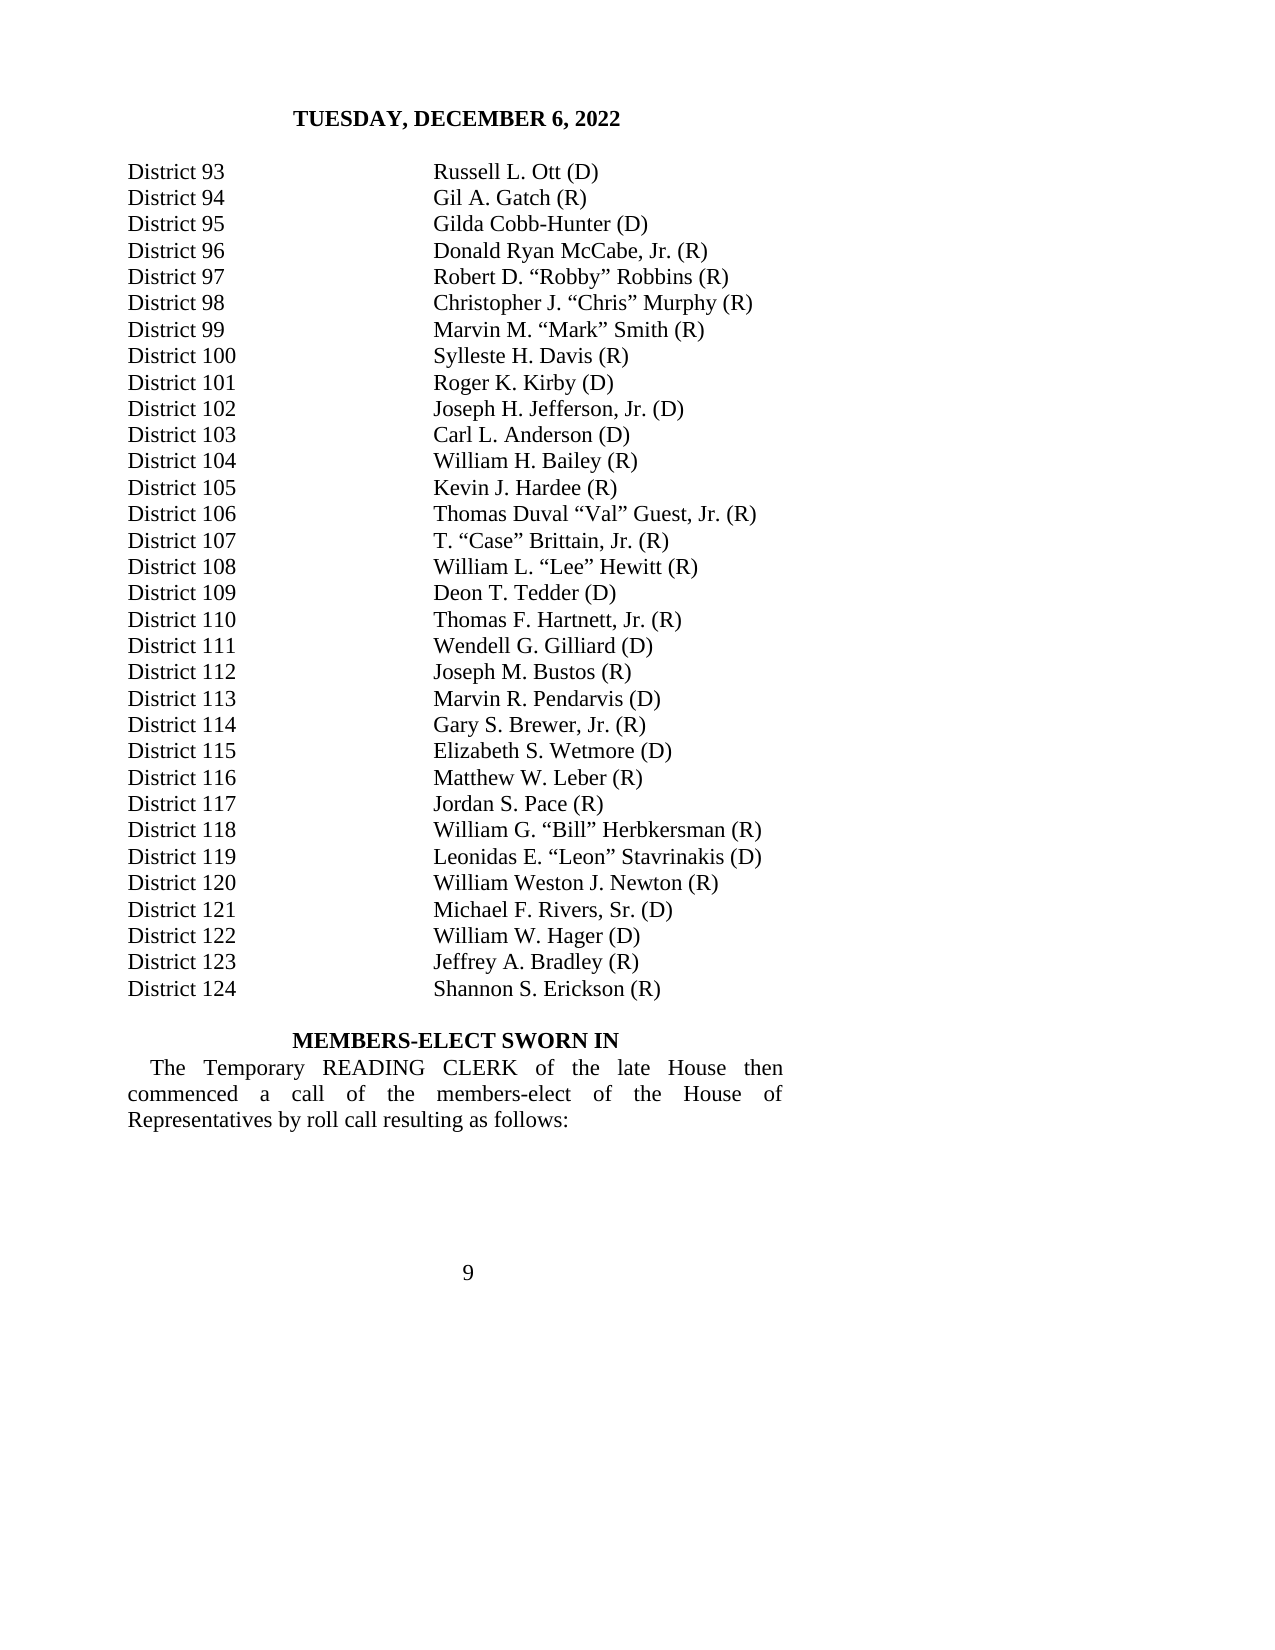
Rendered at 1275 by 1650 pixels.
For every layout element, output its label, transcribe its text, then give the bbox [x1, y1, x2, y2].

text District 121 Michael F. Rivers, Sr. (D) [127, 896, 784, 922]
text District 115 Elizabeth S. Wetmore (D) [127, 737, 784, 764]
text District 105 Kevin J. Hardee (R) [127, 474, 795, 500]
text District 122 William W. Hager (D) [127, 922, 784, 948]
text District 124 Shannon S. Erickson (R) [127, 975, 784, 1001]
text District 104 William H. Bailey (R) [127, 448, 784, 474]
text District 93 Russell L. Ott (D) [127, 158, 784, 184]
text District 118 William G. “Bill” Herbkersman (R) [127, 817, 784, 843]
text District 106 Thomas Duval “Val” Guest, Jr. (R) [127, 500, 784, 527]
text District 114 Gary S. Brewer, Jr. (R) [127, 711, 784, 737]
text District 116 Matthew W. Leber (R) [127, 764, 784, 790]
text District 117 Jordan S. Pace (R) [127, 790, 784, 817]
text District 96 Donald Ryan McCabe, Jr. (R) [127, 237, 784, 263]
text District 99 Marvin M. “Mark” Smith (R) [127, 316, 784, 342]
text District 98 Christopher J. “Chris” Murphy (R) [127, 289, 784, 316]
text District 123 Jeffrey A. Bradley (R) [127, 948, 784, 975]
text District 103 Carl L. Anderson (D) [127, 421, 784, 448]
text District 100 Sylleste H. Davis (R) [127, 342, 784, 368]
text District 97 Robert D. “Robby” Robbins (R) [127, 263, 784, 289]
text MEMBERS-ELECT SWORN IN [127, 1027, 784, 1054]
text The Temporary READING CLERK of the late House then commenced a call of the members-elect of the House of Representatives by roll call resulting as follows: [127, 1054, 784, 1133]
text District 107 T. “Case” Brittain, Jr. (R) [127, 527, 784, 553]
text District 119 Leonidas E. “Leon” Stavrinakis (D) [127, 843, 784, 869]
text District 111 Wendell G. Gilliard (D) [127, 632, 784, 658]
text District 101 Roger K. Kirby (D) [127, 368, 784, 395]
text District 102 Joseph H. Jefferson, Jr. (D) [127, 395, 784, 421]
text District 110 Thomas F. Hartnett, Jr. (R) [127, 606, 784, 632]
text District 112 Joseph M. Bustos (R) [127, 658, 784, 685]
text District 108 William L. “Lee” Hewitt (R) [127, 553, 784, 579]
text District 113 Marvin R. Pendarvis (D) [127, 685, 784, 711]
text District 95 Gilda Cobb-Hunter (D) [127, 210, 784, 237]
text District 120 William Weston J. Newton (R) [127, 869, 784, 896]
text District 109 Deon T. Tedder (D) [127, 579, 784, 606]
text District 94 Gil A. Gatch (R) [127, 184, 784, 210]
